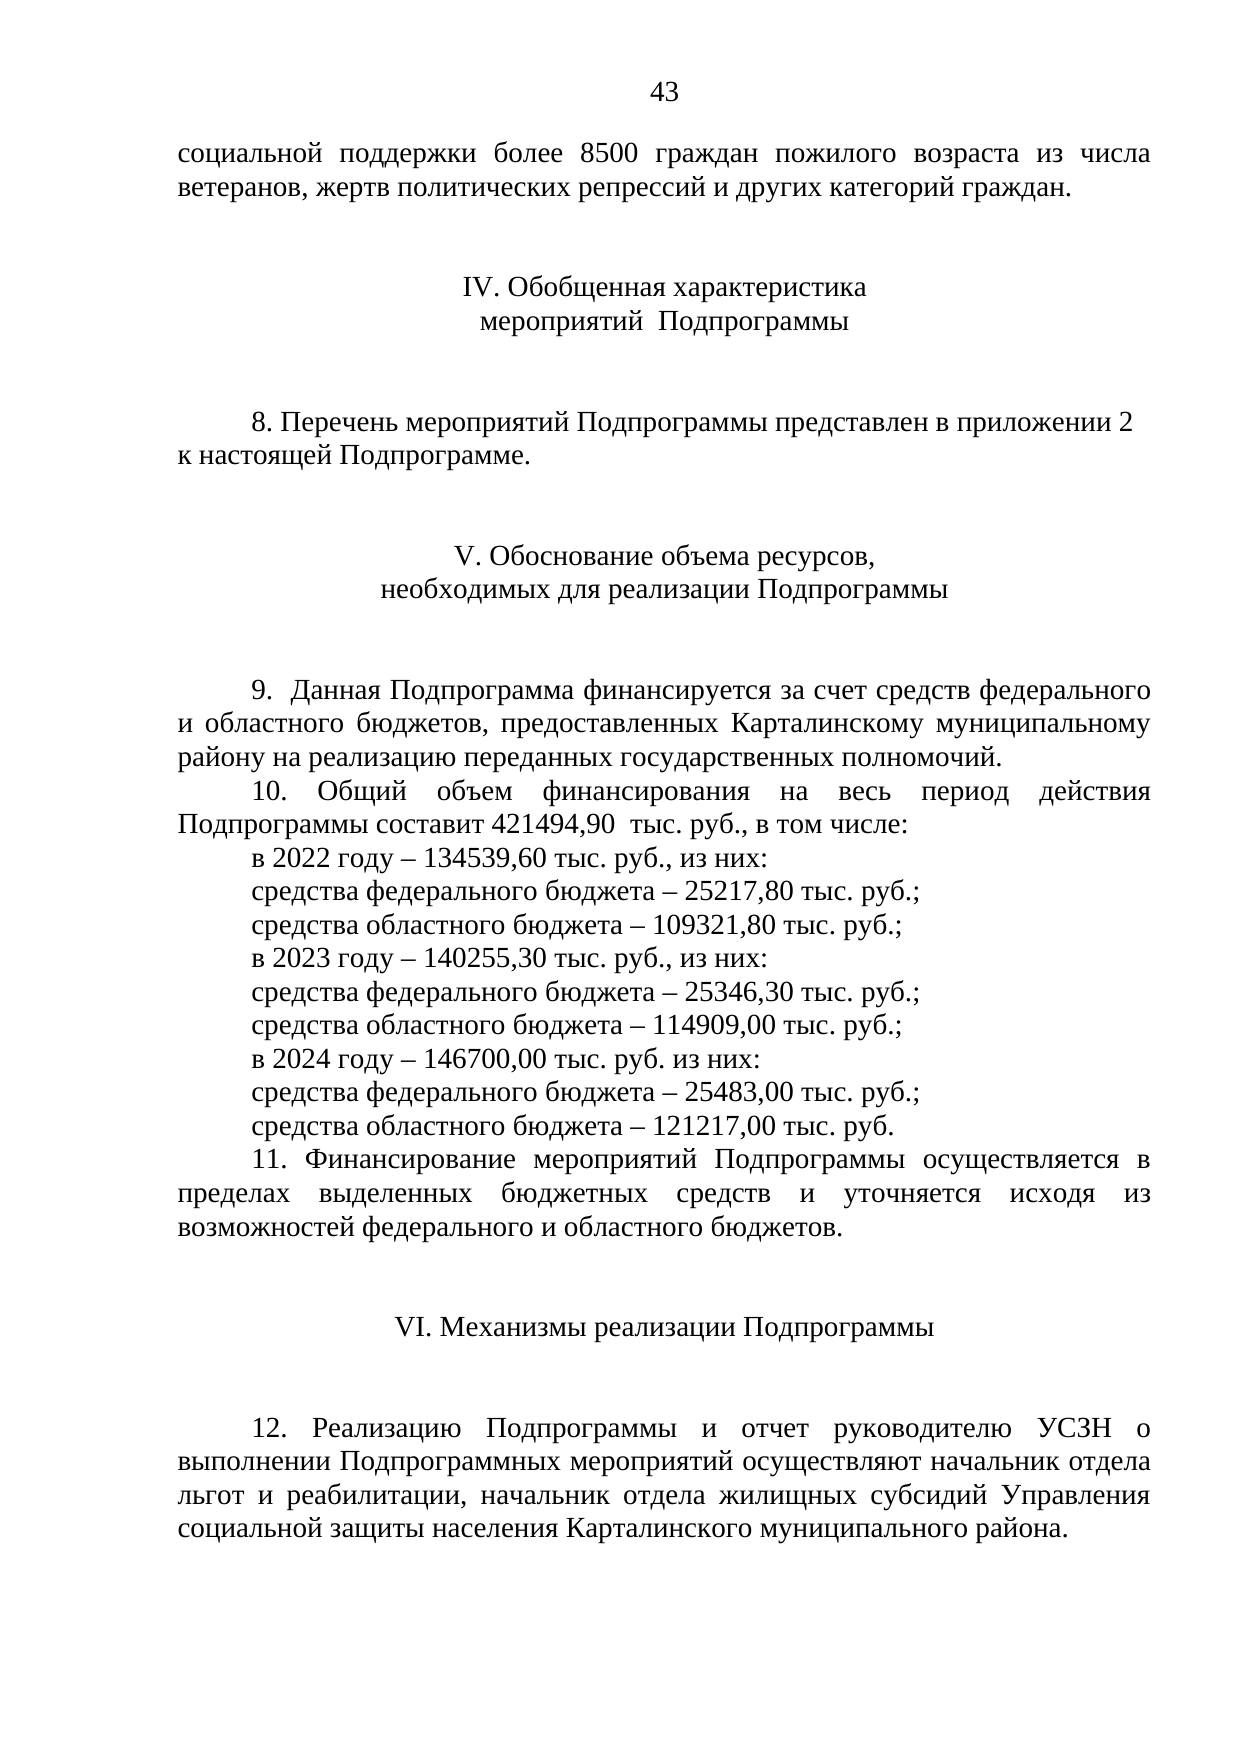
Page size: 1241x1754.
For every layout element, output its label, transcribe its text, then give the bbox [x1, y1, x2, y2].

text необходимых для реализации Подпрограммы [177, 571, 1152, 605]
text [177, 135, 1152, 202]
text в 2024 году – 146700,00 тыс. руб. из них: [177, 1041, 1152, 1074]
text V. Обоснование объема ресурсов, [177, 538, 1152, 571]
text средства федерального бюджета – 25346,30 тыс. руб.; [177, 974, 1152, 1007]
text средства федерального бюджета – 25483,00 тыс. руб.; [177, 1074, 1152, 1108]
text средства федерального бюджета – 25217,80 тыс. руб.; [177, 873, 1152, 907]
text IV. Обобщенная характеристика [177, 269, 1152, 303]
text средства областного бюджета – 121217,00 тыс. руб. [177, 1108, 1152, 1142]
text в 2022 году – 134539,60 тыс. руб., из них: [177, 840, 1152, 873]
text 10. Общий объем финансирования на весь период действия Подпрограммы составит 421494,90 тыс. руб., в том числе: [177, 773, 1152, 840]
text 9. Данная Подпрограмма финансируется за счет средств федерального и областного бюджетов, предоставленных Карталинскому муниципальному району на реализацию переданных государственных полномочий. [177, 672, 1152, 773]
text 12. Реализацию Подпрограммы и отчет руководителю УСЗН о выполнении Подпрограммных мероприятий осуществляют начальник отдела льгот и реабилитации, начальник отдела жилищных субсидий Управления социальной защиты населения Карталинского муниципального района. [177, 1410, 1152, 1544]
text в 2023 году – 140255,30 тыс. руб., из них: [177, 940, 1152, 974]
text VI. Механизмы реализации Подпрограммы [177, 1309, 1152, 1343]
text мероприятий Подпрограммы [177, 303, 1152, 337]
text 11. Финансирование мероприятий Подпрограммы осуществляется в пределах выделенных бюджетных средств и уточняется исходя из возможностей федерального и областного бюджетов. [177, 1142, 1152, 1242]
text средства областного бюджета – 109321,80 тыс. руб.; [177, 907, 1152, 940]
text средства областного бюджета – 114909,00 тыс. руб.; [177, 1007, 1152, 1041]
text 8. Перечень мероприятий Подпрограммы представлен в приложении 2 к настоящей Подпрограмме. [177, 404, 1152, 471]
